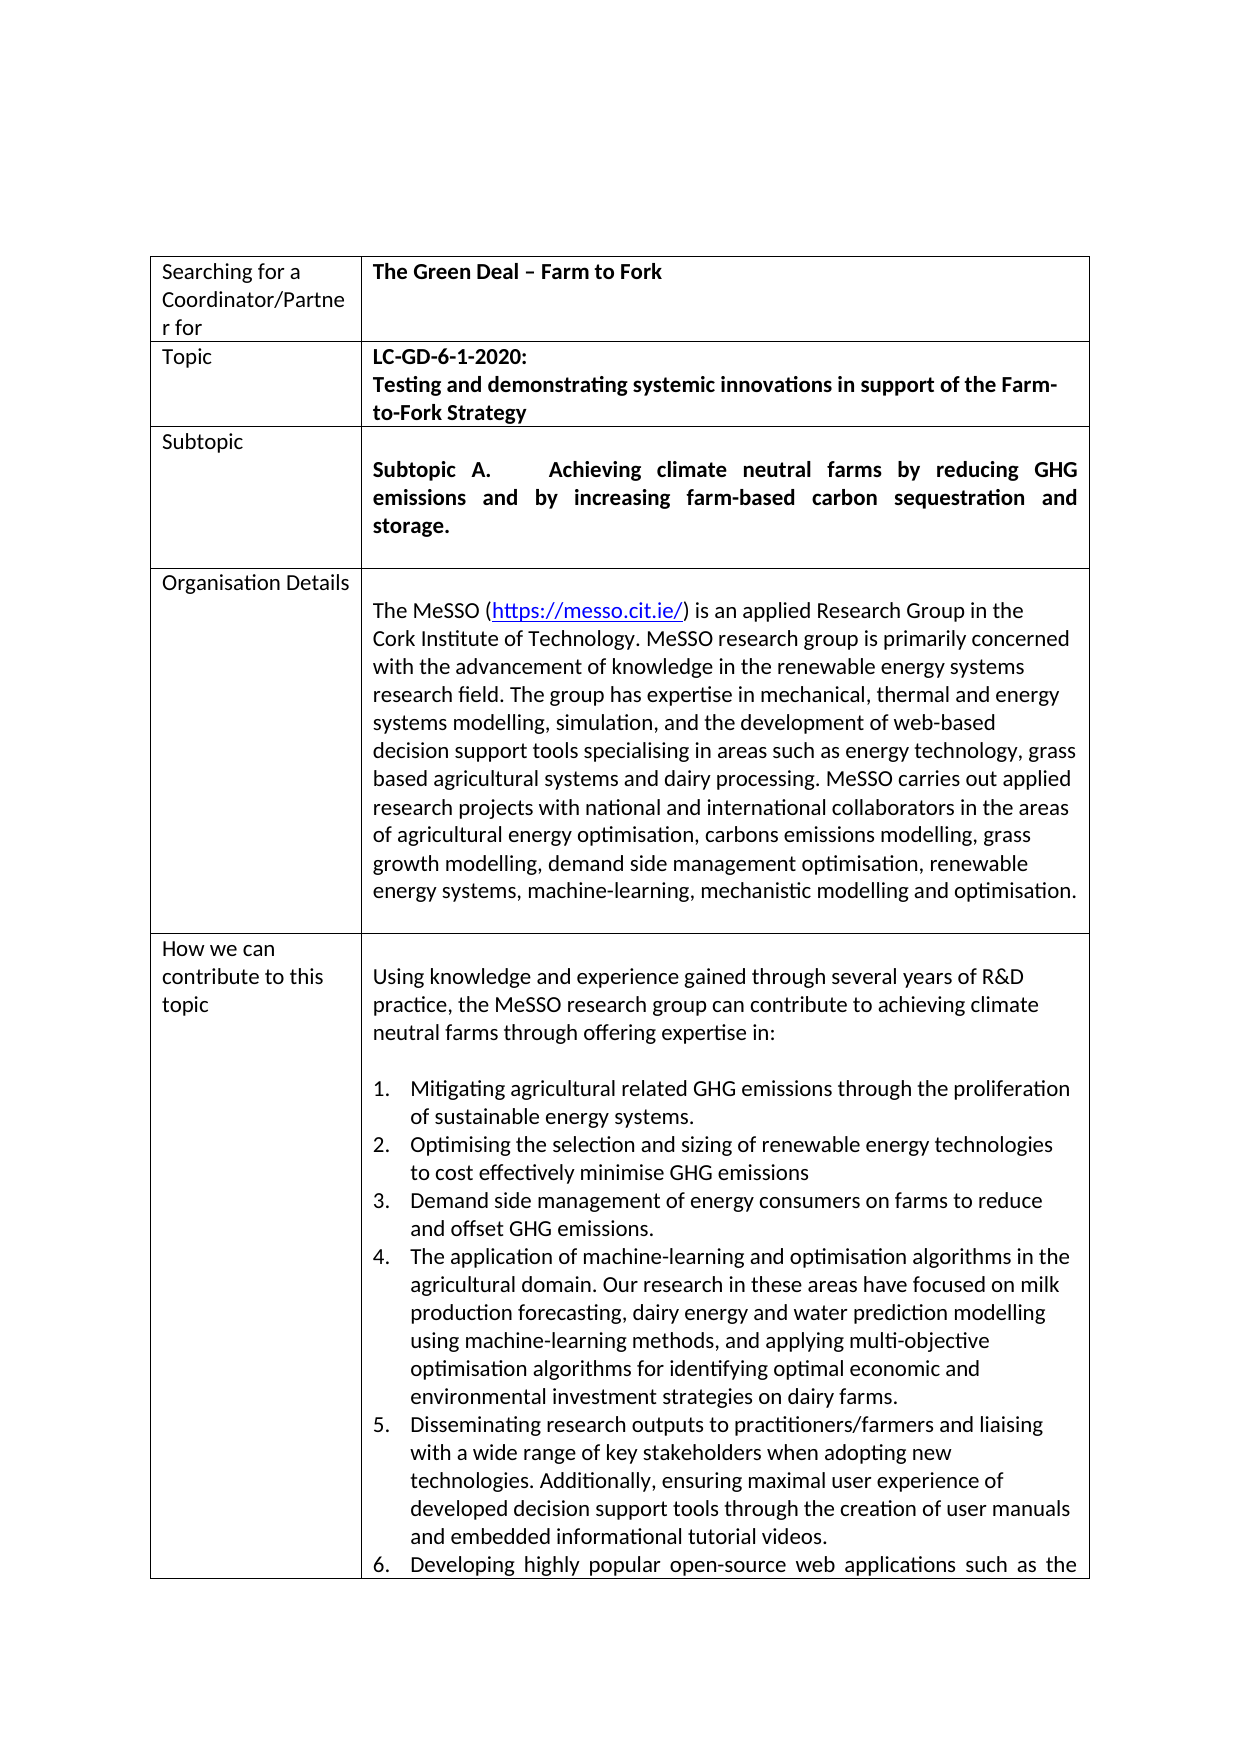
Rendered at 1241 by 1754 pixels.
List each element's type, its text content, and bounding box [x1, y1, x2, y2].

table_cell Organisation Details [151, 569, 361, 933]
table_cell Subtopic [151, 427, 361, 567]
table_cell Subtopic A. Achieving climate neutral farms by reducing GHG emissions and by increasing farm-based carbon sequestration and storage. [362, 427, 1089, 567]
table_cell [362, 934, 1089, 1578]
table_header The Green Deal – Farm to Fork [362, 257, 1089, 341]
table_header Searching for a Coordinator/Partner for [151, 257, 361, 341]
table_cell The MeSSO (https://messo.cit.ie/) is an applied Research Group in the Cork Institute of Technology. MeSSO research group is primarily concerned with the advancement of knowledge in the renewable energy systems research field. The group has expertise in mechanical, thermal and energy systems modelling, simulation, and the development of web-based decision support tools specialising in areas such as energy technology, grass based agricultural systems and dairy processing. MeSSO carries out applied research projects with national and international collaborators in the areas of agricultural energy optimisation, carbons emissions modelling, grass growth modelling, demand side management optimisation, renewable energy systems, machine-learning, mechanistic modelling and optimisation. [362, 569, 1089, 933]
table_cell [151, 934, 361, 1578]
table_cell Topic [151, 342, 361, 426]
table_cell LC-GD-6-1-2020: Testing and demonstrating systemic innovations in support of the Farm-to-Fork Strategy [362, 342, 1089, 426]
